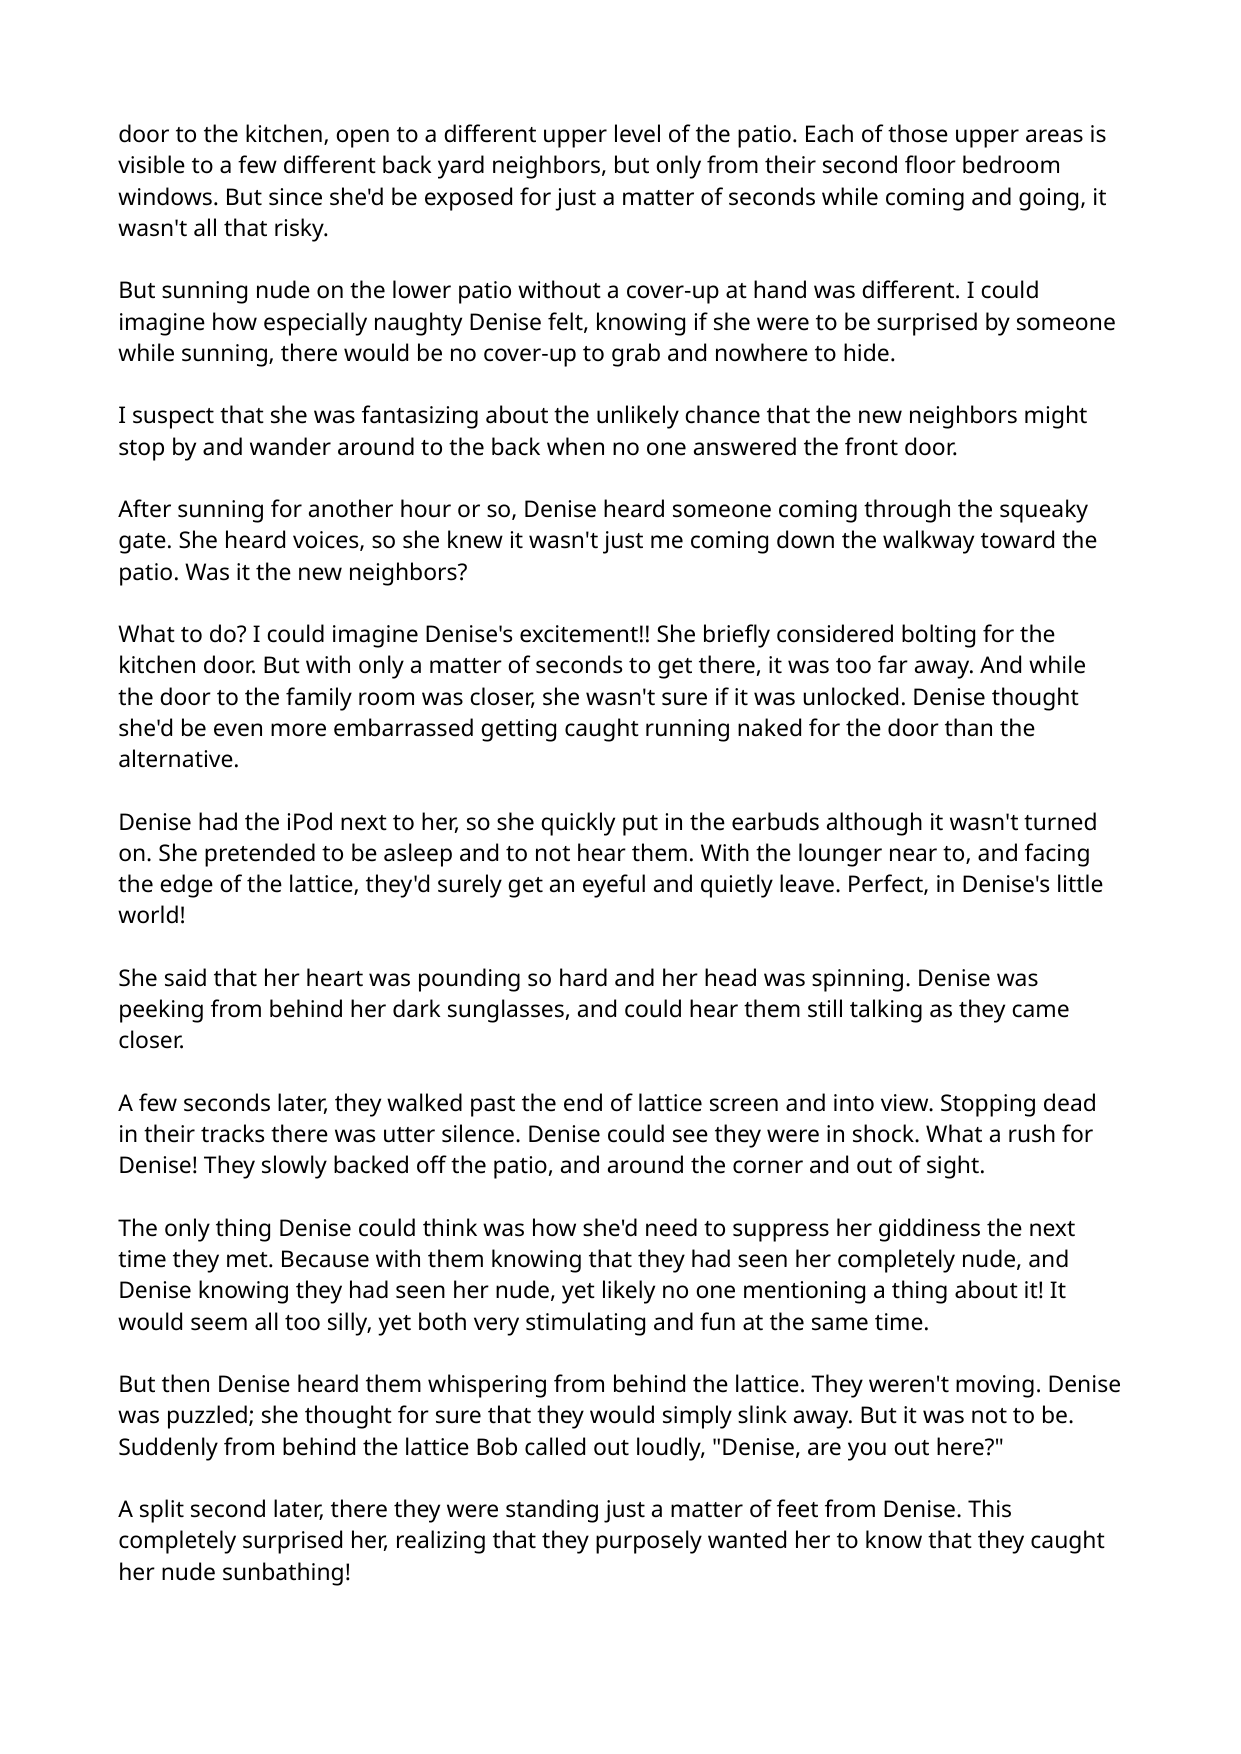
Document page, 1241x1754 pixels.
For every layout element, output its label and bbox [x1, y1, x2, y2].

text [118, 118, 1122, 1618]
